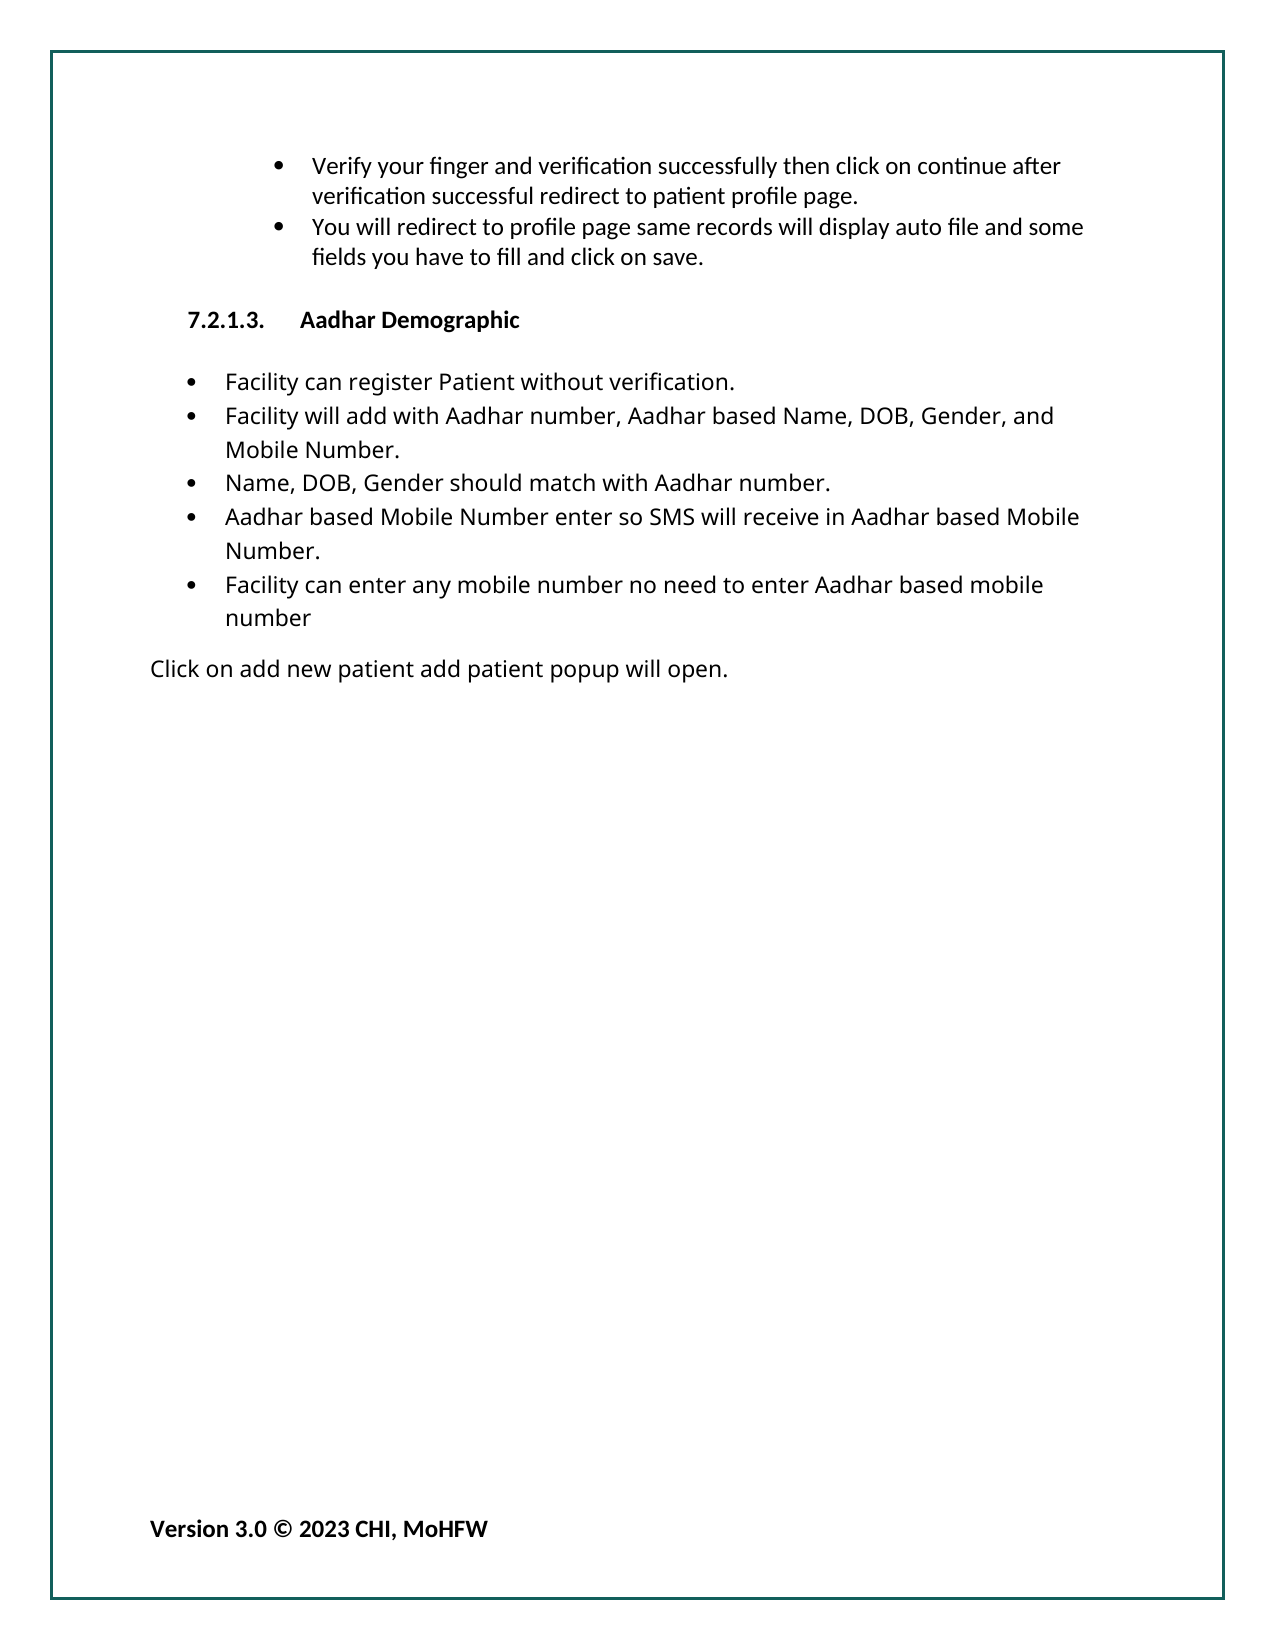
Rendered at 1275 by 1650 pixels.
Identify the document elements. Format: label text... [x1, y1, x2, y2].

subtitle Aadhar Demographic [187, 304, 1125, 335]
list Facility can enter any mobile number no need to enter Aadhar based mobile number [187, 568, 1125, 633]
list You will redirect to profile page same records will display auto file and some fields you have to fill and click on save. [274, 211, 1125, 272]
list Verify your finger and verification successfully then click on continue after verification successful redirect to patient profile page. [274, 150, 1125, 211]
list Facility will add with Aadhar number, Aadhar based Name, DOB, Gender, and Mobile Number. [187, 400, 1125, 465]
list Facility can register Patient without verification. [187, 366, 1125, 397]
text Click on add new patient add patient popup will open. [150, 653, 1125, 684]
list Aadhar based Mobile Number enter so SMS will receive in Aadhar based Mobile Number. [187, 501, 1125, 566]
list Name, DOB, Gender should match with Aadhar number. [187, 467, 1125, 498]
